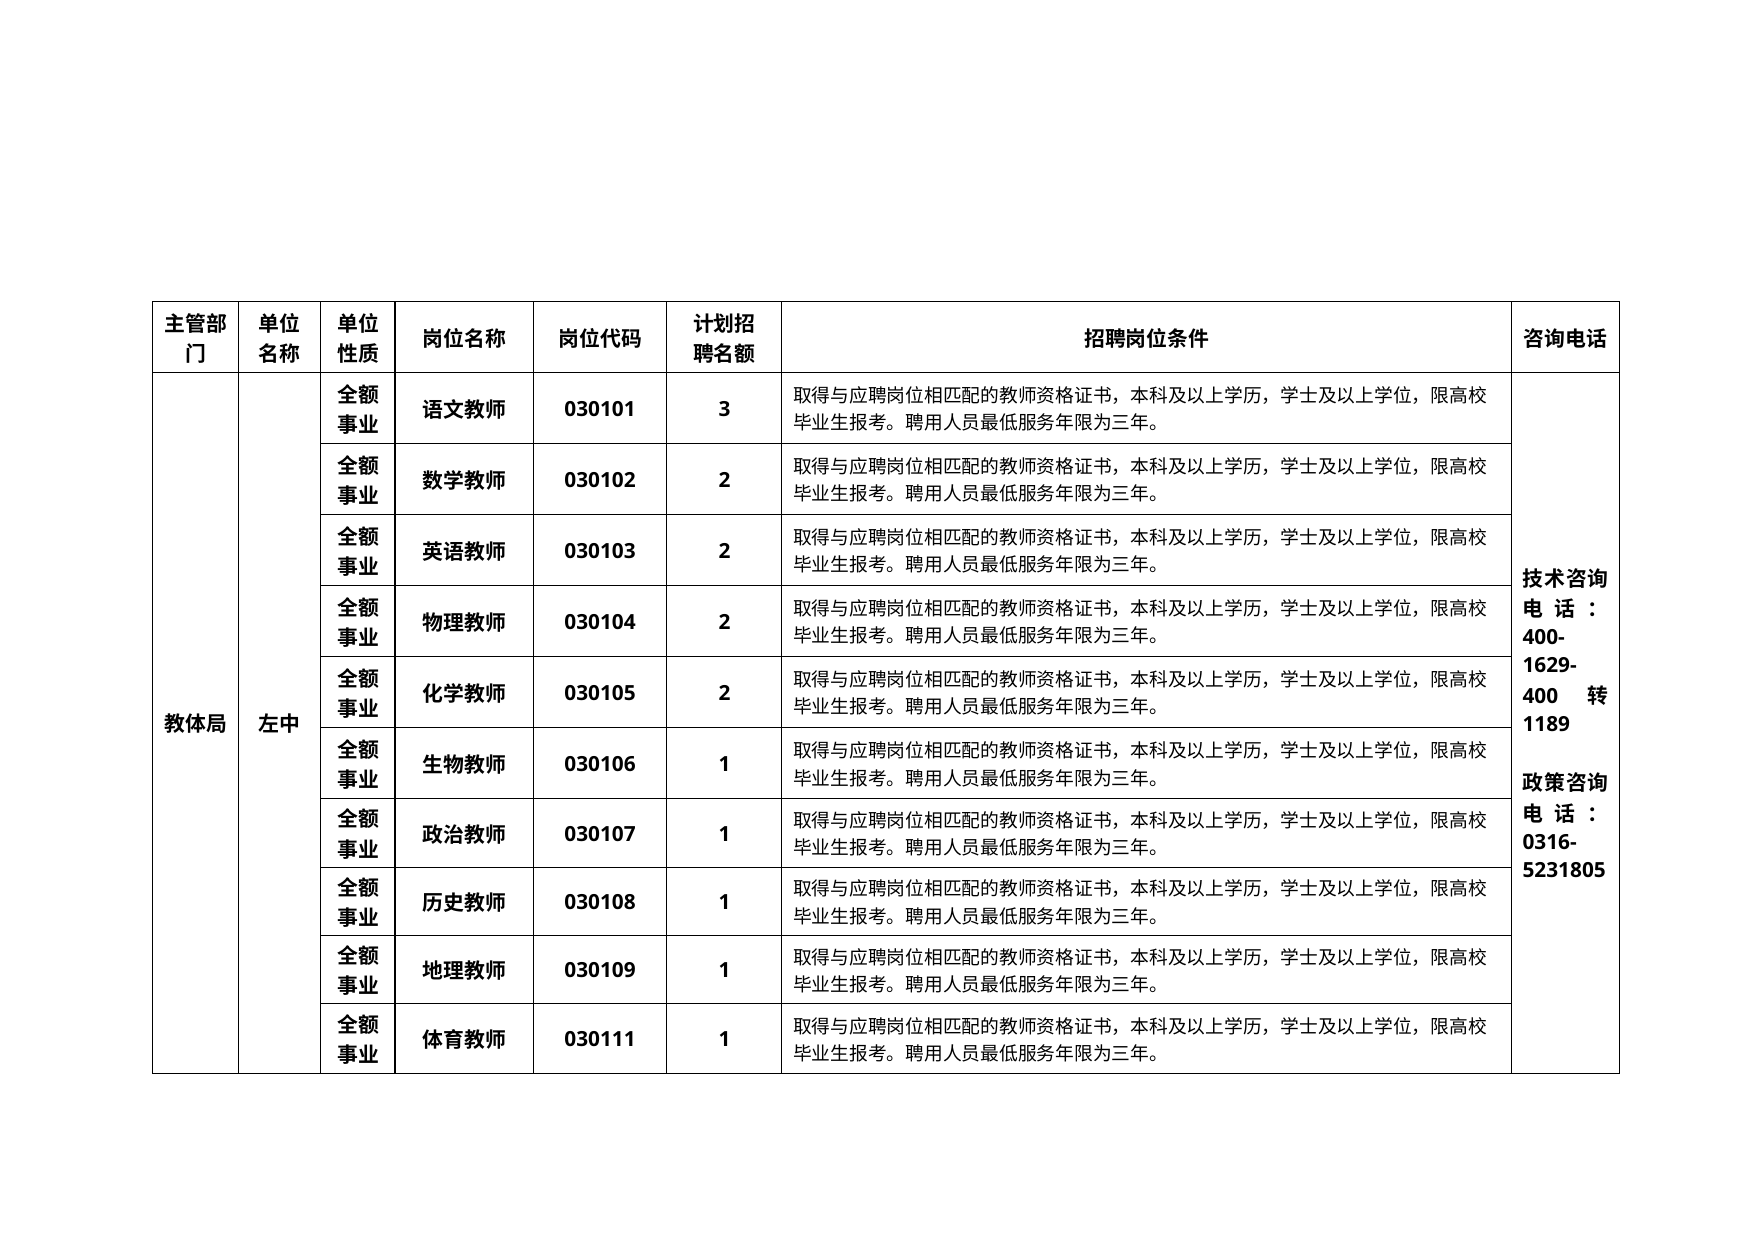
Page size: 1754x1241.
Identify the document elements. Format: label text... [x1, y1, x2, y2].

table_header 岗位名称 [396, 302, 533, 372]
table_cell 030103 [534, 515, 666, 585]
table_header 主管部门 [153, 302, 238, 372]
table_cell 030107 [534, 799, 666, 867]
table_cell 左中 [239, 373, 320, 1073]
table_cell 政治教师 [396, 799, 533, 867]
table_header 岗位代码 [534, 302, 666, 372]
table_cell 取得与应聘岗位相匹配的教师资格证书，本科及以上学历，学士及以上学位，限高校毕业生报考。聘用人员最低服务年限为三年。 [782, 444, 1511, 514]
table_cell 1 [667, 728, 781, 798]
table_header 招聘岗位条件 [782, 302, 1511, 372]
table_cell 全额事业 [321, 373, 394, 443]
table_cell 全额事业 [321, 868, 394, 935]
table_cell 030105 [534, 657, 666, 727]
table_header 咨询电话 [1512, 302, 1619, 372]
table_cell 030101 [534, 373, 666, 443]
table_cell 英语教师 [396, 515, 533, 585]
table_cell 1 [667, 936, 781, 1003]
table_cell 历史教师 [396, 868, 533, 935]
table_cell 教体局 [153, 373, 238, 1073]
table_cell 取得与应聘岗位相匹配的教师资格证书，本科及以上学历，学士及以上学位，限高校毕业生报考。聘用人员最低服务年限为三年。 [782, 515, 1511, 585]
table_cell 030111 [534, 1004, 666, 1073]
table_cell 取得与应聘岗位相匹配的教师资格证书，本科及以上学历，学士及以上学位，限高校毕业生报考。聘用人员最低服务年限为三年。 [782, 936, 1511, 1003]
table_cell 2 [667, 515, 781, 585]
table_cell 体育教师 [396, 1004, 533, 1073]
table_cell 1 [667, 868, 781, 935]
table_cell 化学教师 [396, 657, 533, 727]
table_cell 取得与应聘岗位相匹配的教师资格证书，本科及以上学历，学士及以上学位，限高校毕业生报考。聘用人员最低服务年限为三年。 [782, 657, 1511, 727]
table_cell 全额事业 [321, 1004, 394, 1073]
table_cell 语文教师 [396, 373, 533, 443]
table_cell 取得与应聘岗位相匹配的教师资格证书，本科及以上学历，学士及以上学位，限高校毕业生报考。聘用人员最低服务年限为三年。 [782, 728, 1511, 798]
table_cell 技术咨询电话：400-1629-400转1189 政策咨询电话：0316-5231805 [1512, 373, 1619, 1073]
table_cell 030109 [534, 936, 666, 1003]
table_cell 地理教师 [396, 936, 533, 1003]
table_cell 取得与应聘岗位相匹配的教师资格证书，本科及以上学历，学士及以上学位，限高校毕业生报考。聘用人员最低服务年限为三年。 [782, 799, 1511, 867]
table_cell 取得与应聘岗位相匹配的教师资格证书，本科及以上学历，学士及以上学位，限高校毕业生报考。聘用人员最低服务年限为三年。 [782, 1004, 1511, 1073]
table_cell 1 [667, 1004, 781, 1073]
table_cell 1 [667, 799, 781, 867]
table_cell 数学教师 [396, 444, 533, 514]
table_cell 全额事业 [321, 444, 394, 514]
table_cell 全额事业 [321, 515, 394, 585]
table_cell 全额事业 [321, 799, 394, 867]
table_cell 2 [667, 586, 781, 656]
table_cell 2 [667, 444, 781, 514]
table_cell 全额事业 [321, 936, 394, 1003]
table_header 单位性质 [321, 302, 394, 372]
table_cell 取得与应聘岗位相匹配的教师资格证书，本科及以上学历，学士及以上学位，限高校毕业生报考。聘用人员最低服务年限为三年。 [782, 868, 1511, 935]
table_cell 030106 [534, 728, 666, 798]
table_cell 生物教师 [396, 728, 533, 798]
table_cell 取得与应聘岗位相匹配的教师资格证书，本科及以上学历，学士及以上学位，限高校毕业生报考。聘用人员最低服务年限为三年。 [782, 373, 1511, 443]
table_cell 2 [667, 657, 781, 727]
table_cell 3 [667, 373, 781, 443]
table_header 单位名称 [239, 302, 320, 372]
table_cell 全额事业 [321, 728, 394, 798]
table_cell 全额事业 [321, 586, 394, 656]
table_cell 030102 [534, 444, 666, 514]
table_cell 物理教师 [396, 586, 533, 656]
table_cell 030104 [534, 586, 666, 656]
table_header 计划招 聘名额 [667, 302, 781, 372]
table_cell 全额事业 [321, 657, 394, 727]
table_cell 取得与应聘岗位相匹配的教师资格证书，本科及以上学历，学士及以上学位，限高校毕业生报考。聘用人员最低服务年限为三年。 [782, 586, 1511, 656]
table_cell 030108 [534, 868, 666, 935]
